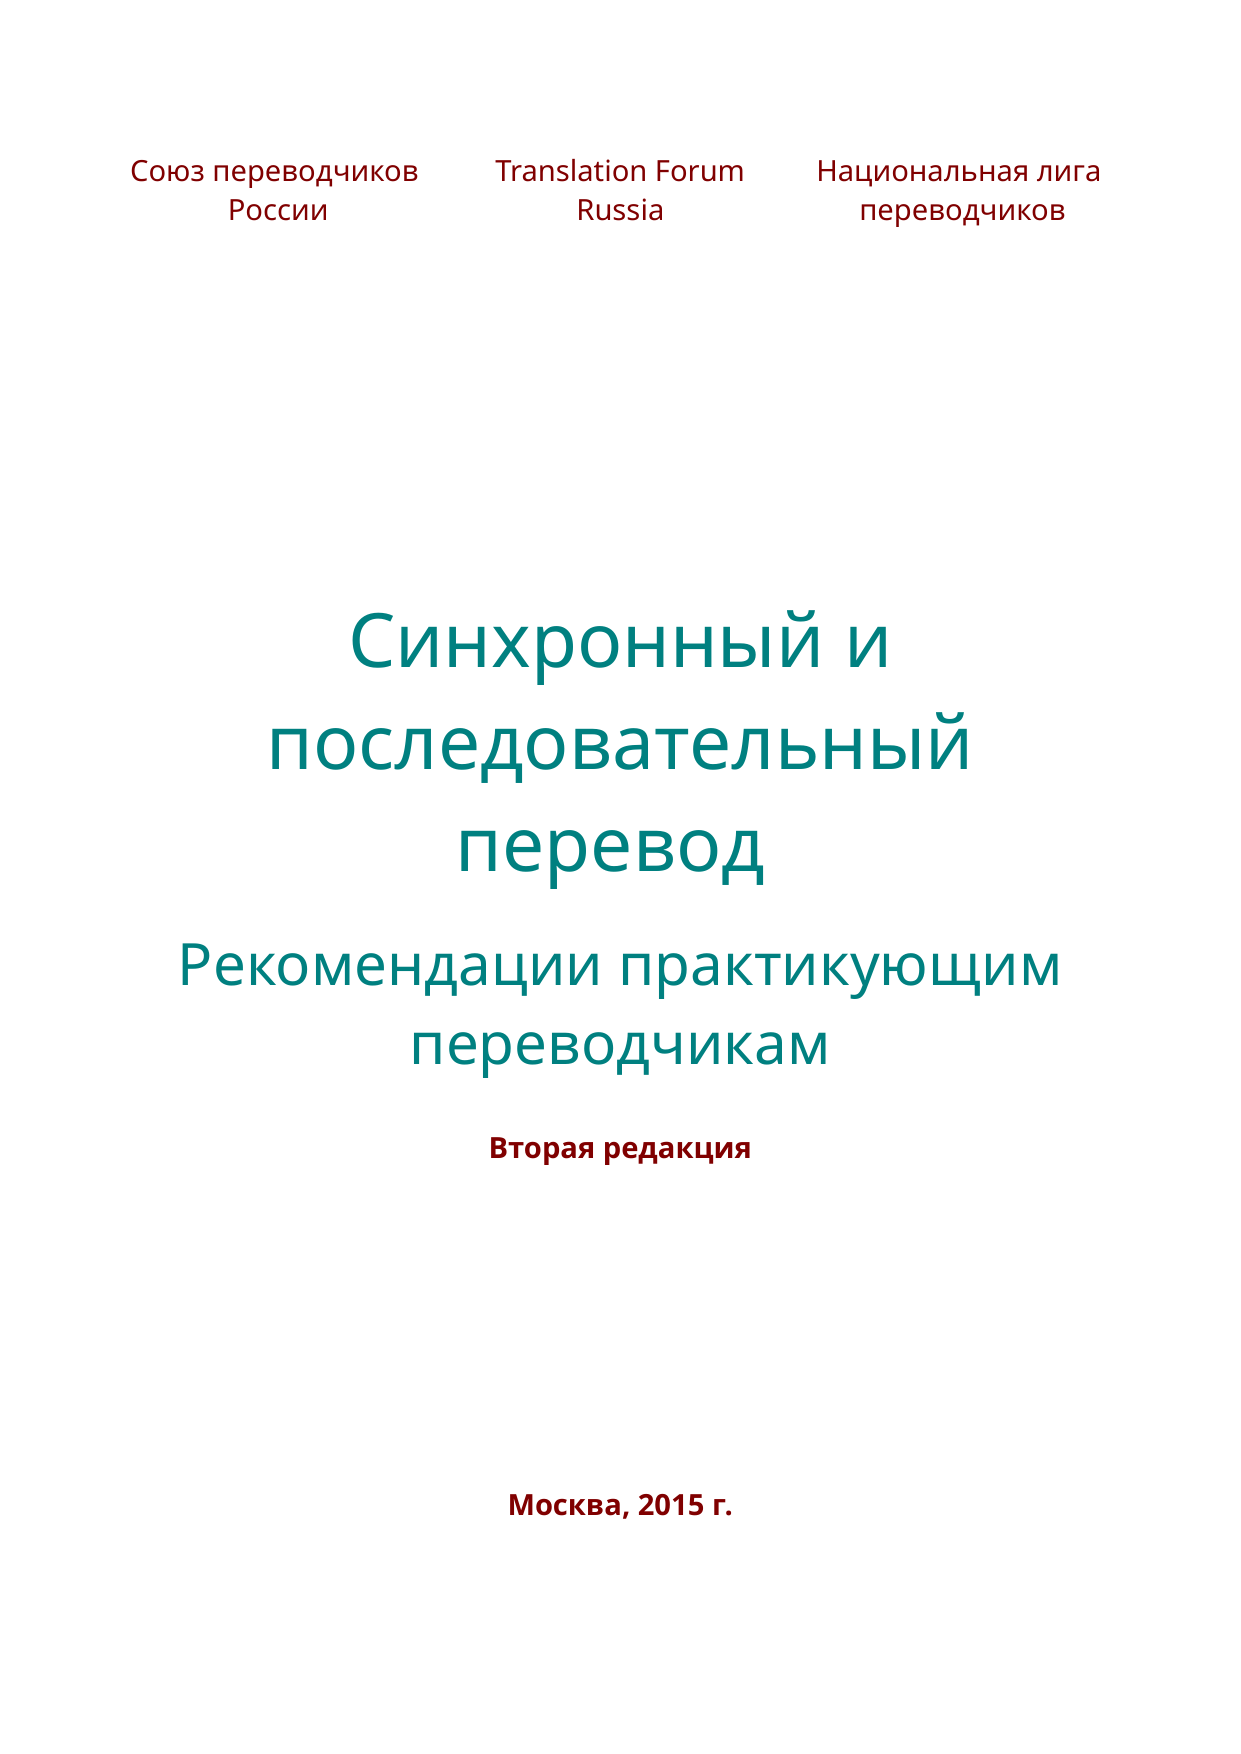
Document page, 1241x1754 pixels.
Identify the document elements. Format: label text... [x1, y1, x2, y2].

table_header Национальная лига переводчиков [791, 150, 1133, 229]
table_header Translation Forum Russia [449, 150, 791, 229]
text Синхронный и последовательный перевод [118, 587, 1122, 923]
table_header Союз переводчиков России [107, 150, 449, 229]
text Москва, 2015 г. [118, 1484, 1122, 1524]
text Вторая редакция [118, 1127, 1122, 1167]
text Рекомендации практикующим переводчикам [118, 923, 1122, 1082]
